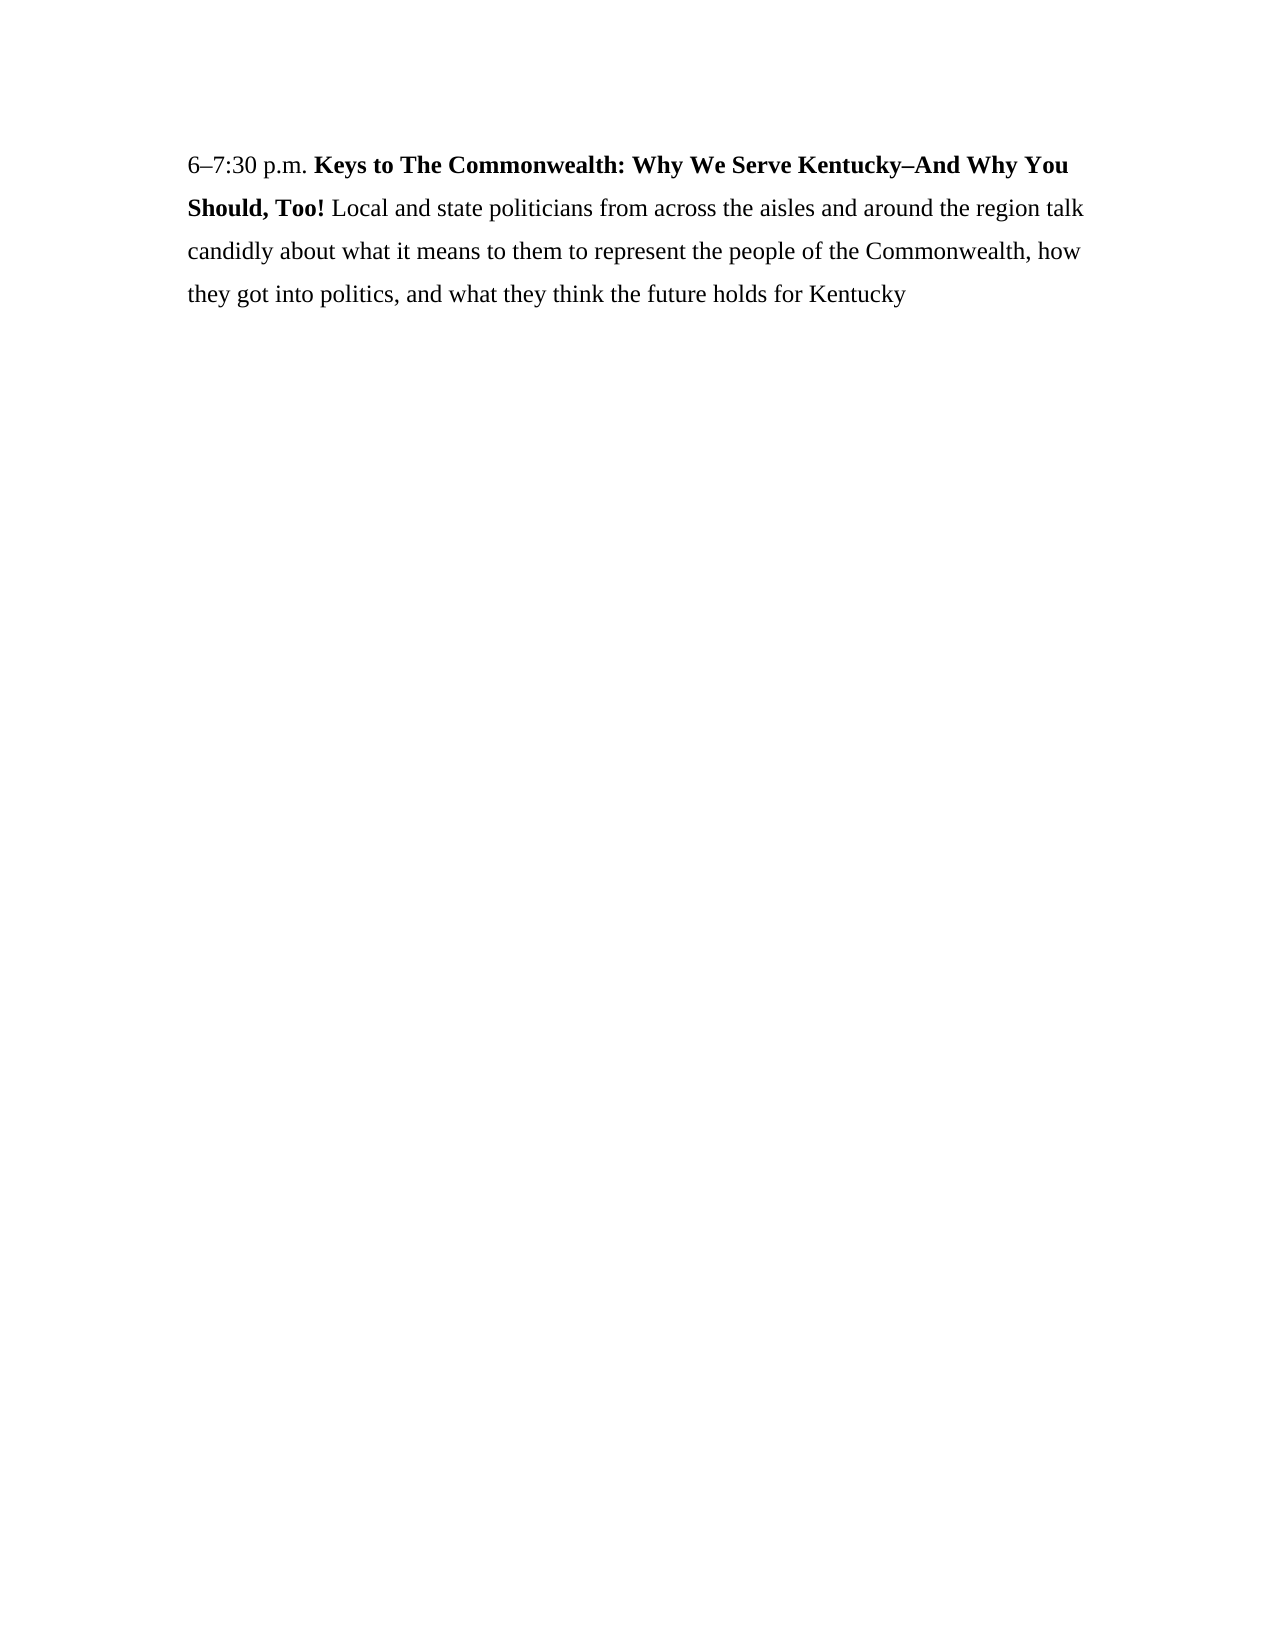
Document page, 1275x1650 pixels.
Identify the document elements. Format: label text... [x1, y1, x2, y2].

text 6–7:30 p.m. Keys to The Commonwealth: Why We Serve Kentucky–And Why You Should, Too! Local and state politicians from across the aisles and around the region talk candidly about what it means to them to represent the people of the Commonwealth, how they got into politics, and what they think the future holds for Kentucky [187, 150, 1087, 308]
